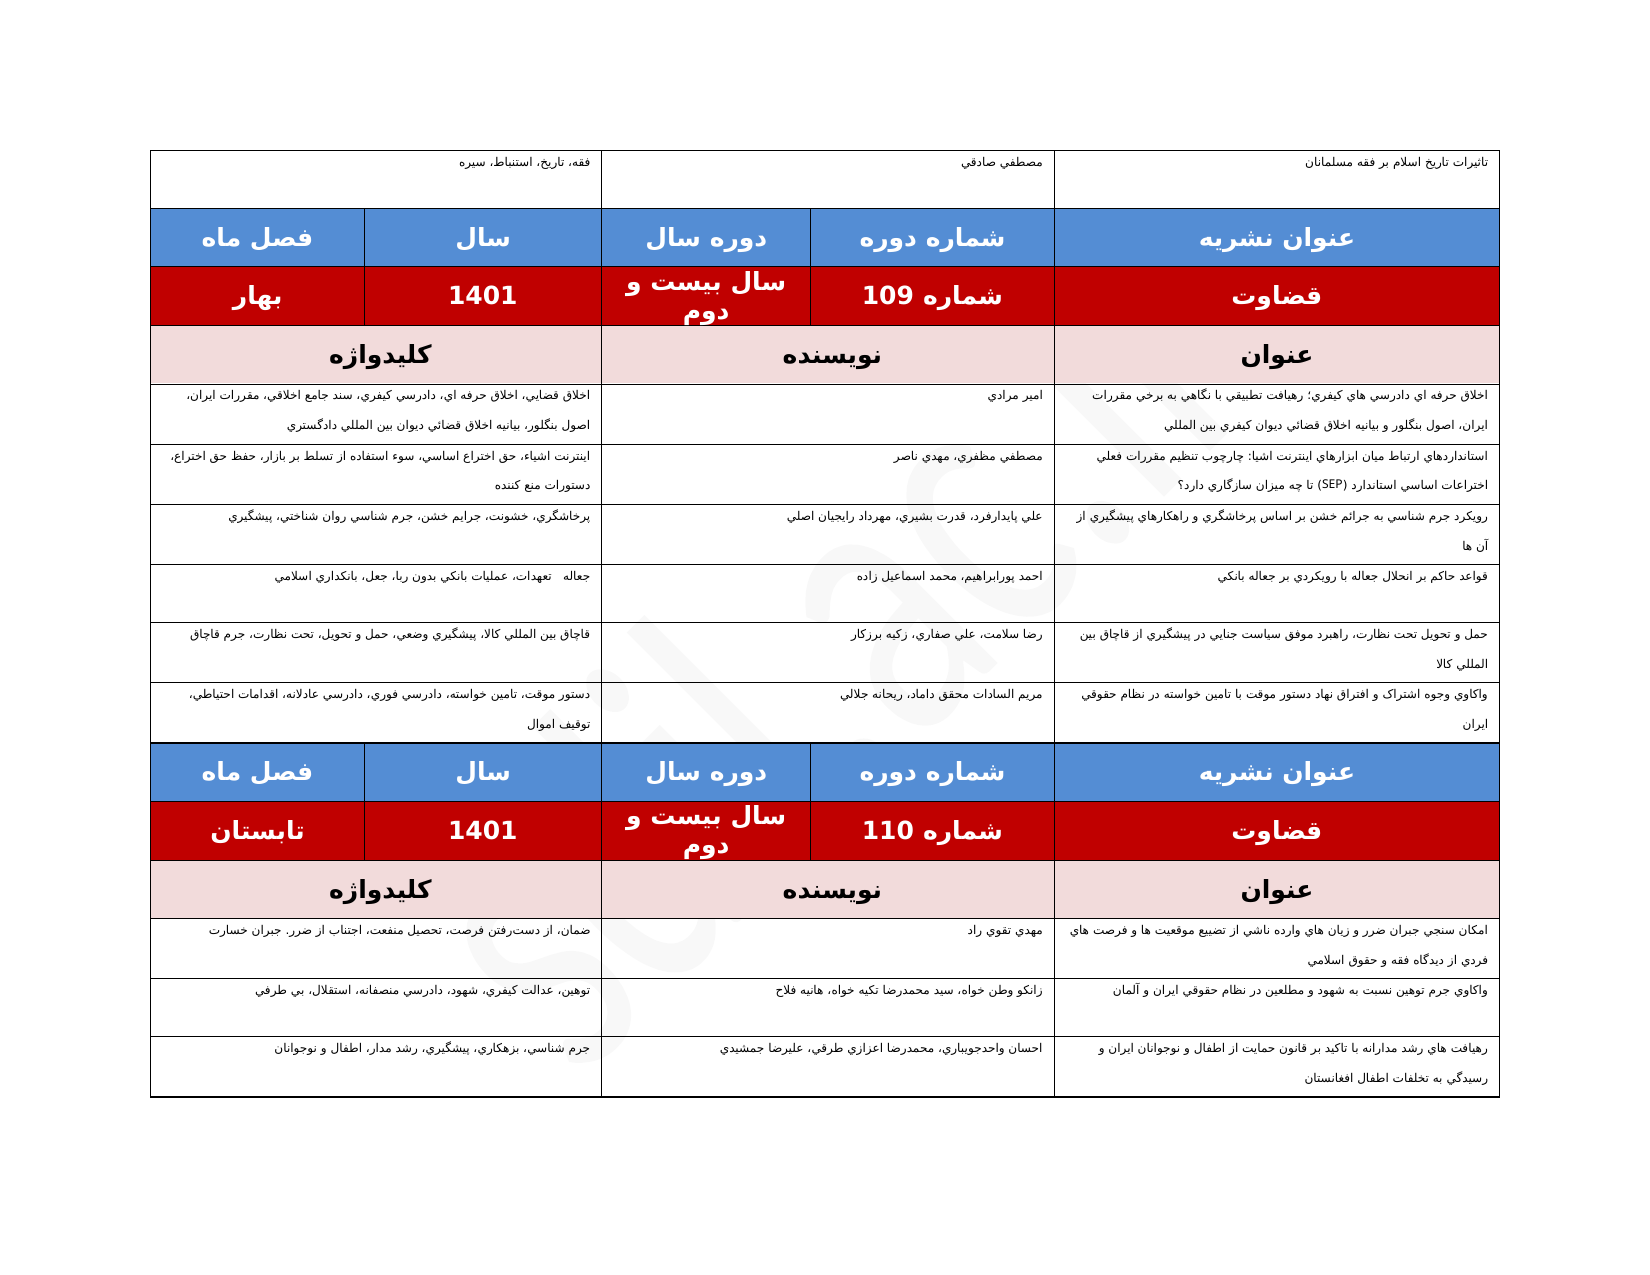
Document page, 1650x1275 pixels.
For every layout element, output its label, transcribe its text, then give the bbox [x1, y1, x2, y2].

table_cell حمل و تحويل تحت نظارت، راهبرد موفق سياست جنايي در پيشگيري از قاچاق بين المللي کالا [1055, 623, 1499, 682]
table_cell نویسنده [602, 326, 1054, 383]
table_cell فقه، تاريخ، استنباط، سيره [151, 151, 601, 208]
table_cell زانکو وطن خواه، سيد محمدرضا تکيه خواه، هانيه فلاح [602, 979, 1054, 1036]
table_cell اخلاق قضايي، اخلاق حرفه اي، دادرسي کيفري، سند جامع اخلاقي، مقررات ايران، اصول بنگلور، بيانيه اخلاق قضائي ديوان بين المللي دادگستري [151, 385, 601, 444]
table_cell سال بیست و دوم [602, 267, 810, 325]
table_cell واکاوي وجوه اشتراک و افتراق نهاد دستور موقت با تامين خواسته در نظام حقوقي ايران [1055, 683, 1499, 742]
table_cell قاچاق بين المللي کالا، پيشگيري وضعي، حمل و تحويل، تحت نظارت، جرم قاچاق [151, 623, 601, 682]
table_cell بهار [151, 267, 364, 325]
table_cell سال [365, 744, 601, 801]
table_cell رهيافت هاي رشد مدارانه با تاکيد بر قانون حمايت از اطفال و نوجوانان ايران و رسيدگي به تخلفات اطفال افغانستان [1055, 1037, 1499, 1096]
table_cell فصل ماه [151, 744, 364, 801]
table_cell عنوان نشریه [1055, 744, 1499, 801]
table_cell کلیدواژه [151, 861, 601, 918]
table_cell قواعد حاکم بر انحلال جعاله با رويکردي بر جعاله بانکي [1055, 565, 1499, 622]
table_cell جعاله تعهدات، عمليات بانکي بدون ربا، جعل، بانکداري اسلامي [151, 565, 601, 622]
table_cell توهين، عدالت کيفري، شهود، دادرسي منصفانه، استقلال، بي طرفي [151, 979, 601, 1036]
table_cell اخلاق حرفه اي دادرسي هاي کيفري؛ رهيافت تطبيقي با نگاهي به برخي مقررات ايران، اصول بنگلور و بيانيه اخلاق قضائي ديوان کيفري بين المللي [1055, 385, 1499, 444]
table_cell استانداردهاي ارتباط ميان ابزارهاي اينترنت اشيا: چارچوب تنظيم مقررات فعلي اختراعات اساسي استاندارد (SEP) تا چه ميزان سازگاري دارد؟ [1055, 445, 1499, 504]
table_cell مصطفي صادقي [602, 151, 1054, 208]
table_cell قضاوت [1055, 267, 1499, 325]
table_cell کلیدواژه [151, 326, 601, 383]
table_cell احسان واحدجويباري، محمدرضا اعزازي طرقي، عليرضا جمشيدي [602, 1037, 1054, 1096]
table_cell امکان سنجي جبران ضرر و زيان هاي وارده ناشي از تضييع موقعيت ها و فرصت هاي فردي از ديدگاه فقه و حقوق اسلامي [1055, 919, 1499, 978]
table_cell دوره سال [602, 744, 810, 801]
table_cell تاثيرات تاريخ اسلام بر فقه مسلمانان [1055, 151, 1499, 208]
table_cell سال بیست و دوم [602, 802, 810, 860]
table_cell رضا سلامت، علي صفاري، زکيه برزکار [602, 623, 1054, 682]
table_cell عنوان‏ [1055, 861, 1499, 918]
table_cell احمد پورابراهيم، محمد اسماعيل زاده [602, 565, 1054, 622]
table_cell فصل ماه [151, 209, 364, 266]
table_cell قضاوت [1055, 802, 1499, 860]
table_cell مهدي تقوي راد [602, 919, 1054, 978]
table_cell ضمان، از دست‌رفتن فرصت، تحصيل منفعت، اجتناب از ضرر. جبران خسارت [151, 919, 601, 978]
table_cell عنوان‏ [1055, 326, 1499, 383]
table_cell امير مرادي [602, 385, 1054, 444]
table_cell عنوان نشریه [1055, 209, 1499, 266]
table_cell رويکرد جرم شناسي به جرائم خشن بر اساس پرخاشگري و راهکارهاي پيشگيري از آن ها [1055, 505, 1499, 564]
table_cell نویسنده [602, 861, 1054, 918]
table_cell شماره دوره [811, 209, 1054, 266]
table_cell شماره دوره [811, 744, 1054, 801]
table_cell اينترنت اشياء، حق اختراع اساسي، سوء استفاده از تسلط بر بازار، حفظ حق اختراع، دستورات منع کننده [151, 445, 601, 504]
table_cell دستور موقت، تامين خواسته، دادرسي فوري، دادرسي عادلانه، اقدامات احتياطي، توقيف اموال [151, 683, 601, 742]
table_cell شماره 109 [811, 267, 1054, 325]
table_cell تابستان [151, 802, 364, 860]
table_cell پرخاشگري، خشونت، جرايم خشن، جرم شناسي روان شناختي، پيشگيري [151, 505, 601, 564]
table_cell سال [365, 209, 601, 266]
table_cell دوره سال [602, 209, 810, 266]
table_cell شماره 110 [811, 802, 1054, 860]
table_cell واکاوي جرم توهين نسبت به شهود و مطلعين در نظام حقوقي ايران و آلمان [1055, 979, 1499, 1036]
table_cell 1401 [365, 267, 601, 325]
table_cell مصطفي مظفري، مهدي ناصر [602, 445, 1054, 504]
table_cell جرم شناسي، بزهکاري، پيشگيري، رشد مدار، اطفال و نوجوانان [151, 1037, 601, 1096]
table_cell علي پايدارفرد، قدرت بشيري، مهرداد رايجيان اصلي [602, 505, 1054, 564]
table_cell 1401 [365, 802, 601, 860]
table_cell مريم السادات محقق داماد، ريحانه جلالي [602, 683, 1054, 742]
